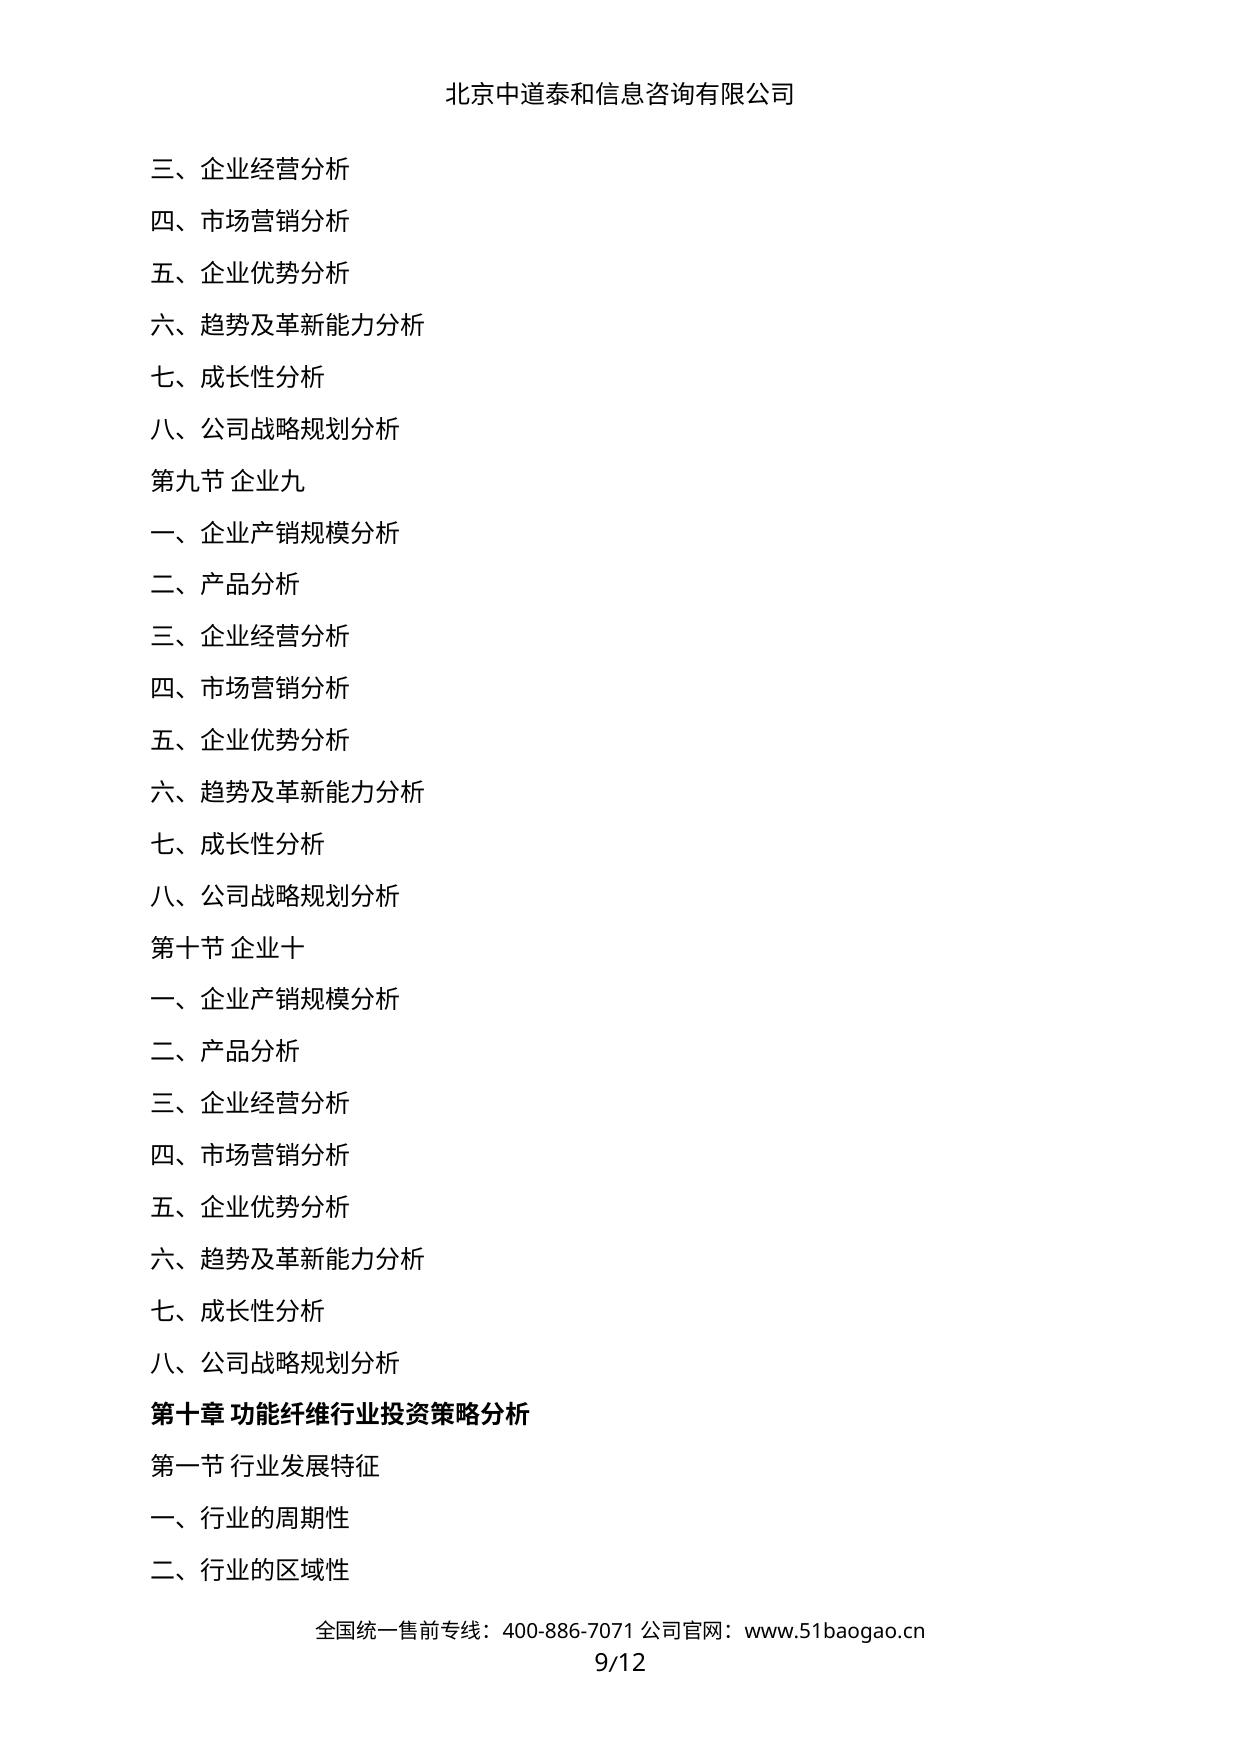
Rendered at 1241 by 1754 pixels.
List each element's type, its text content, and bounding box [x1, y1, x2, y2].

text 四、市场营销分析 [150, 669, 1090, 705]
text 七、成长性分析 [150, 357, 1090, 394]
text 第十节 企业十 [150, 928, 1090, 964]
text 六、趋势及革新能力分析 [150, 1239, 1090, 1276]
text 第九节 企业九 [150, 461, 1090, 497]
text 七、成长性分析 [150, 824, 1090, 861]
text 四、市场营销分析 [150, 202, 1090, 238]
text 五、企业优势分析 [150, 1187, 1090, 1224]
text 三、企业经营分析 [150, 1084, 1090, 1120]
text 六、趋势及革新能力分析 [150, 306, 1090, 342]
text 第十章 功能纤维行业投资策略分析 [150, 1395, 1090, 1431]
text 二、产品分析 [150, 1032, 1090, 1068]
text 第一节 行业发展特征 [150, 1447, 1090, 1483]
text 三、企业经营分析 [150, 617, 1090, 653]
text 二、行业的区域性 [150, 1551, 1090, 1587]
text 五、企业优势分析 [150, 254, 1090, 290]
text 六、趋势及革新能力分析 [150, 772, 1090, 809]
text 一、企业产销规模分析 [150, 513, 1090, 549]
text 一、行业的周期性 [150, 1499, 1090, 1535]
text 二、产品分析 [150, 565, 1090, 601]
text 一、企业产销规模分析 [150, 980, 1090, 1016]
text 八、公司战略规划分析 [150, 1343, 1090, 1379]
text 五、企业优势分析 [150, 721, 1090, 757]
text 四、市场营销分析 [150, 1136, 1090, 1172]
text 七、成长性分析 [150, 1291, 1090, 1327]
text 八、公司战略规划分析 [150, 409, 1090, 446]
text 八、公司战略规划分析 [150, 876, 1090, 912]
text 三、企业经营分析 [150, 150, 1090, 186]
